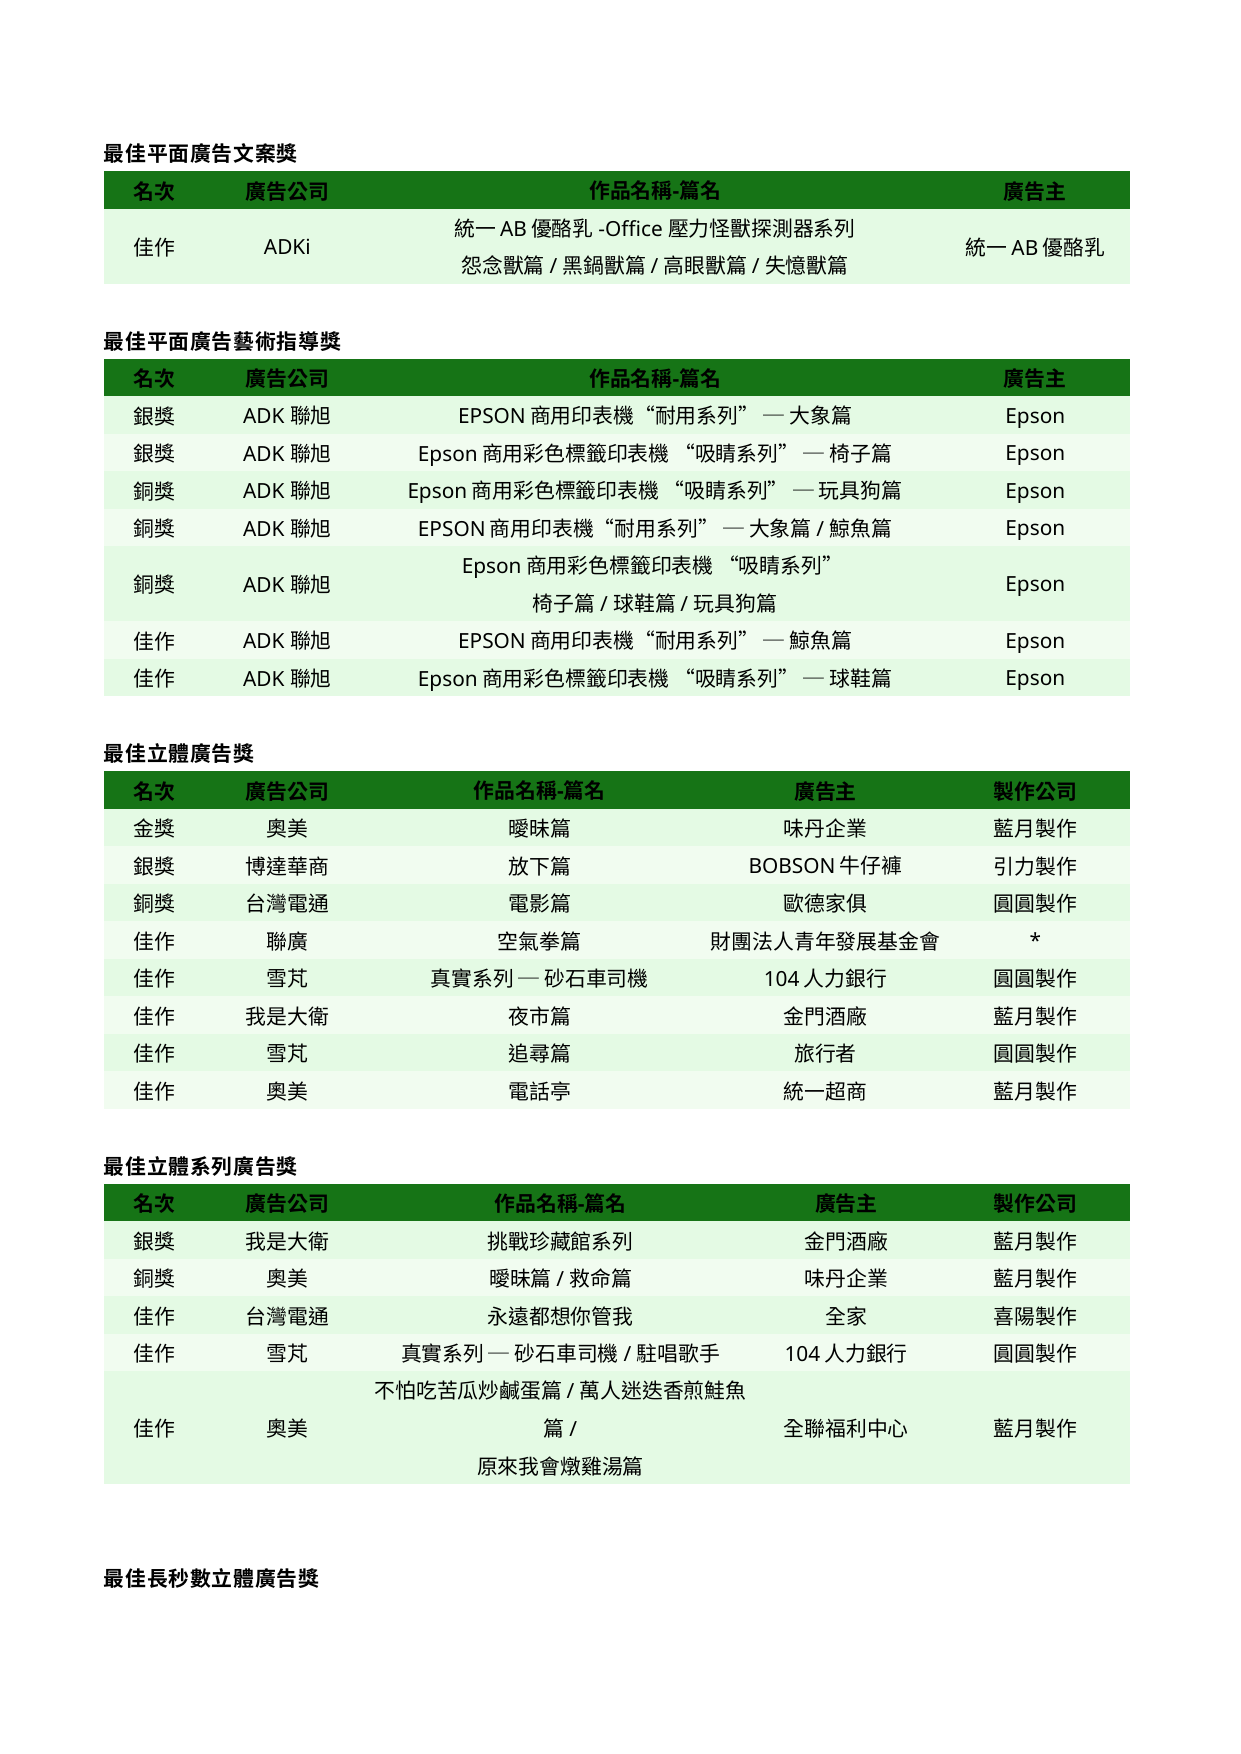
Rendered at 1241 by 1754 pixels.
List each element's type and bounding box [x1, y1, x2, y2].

table_header [104, 96, 1162, 1596]
